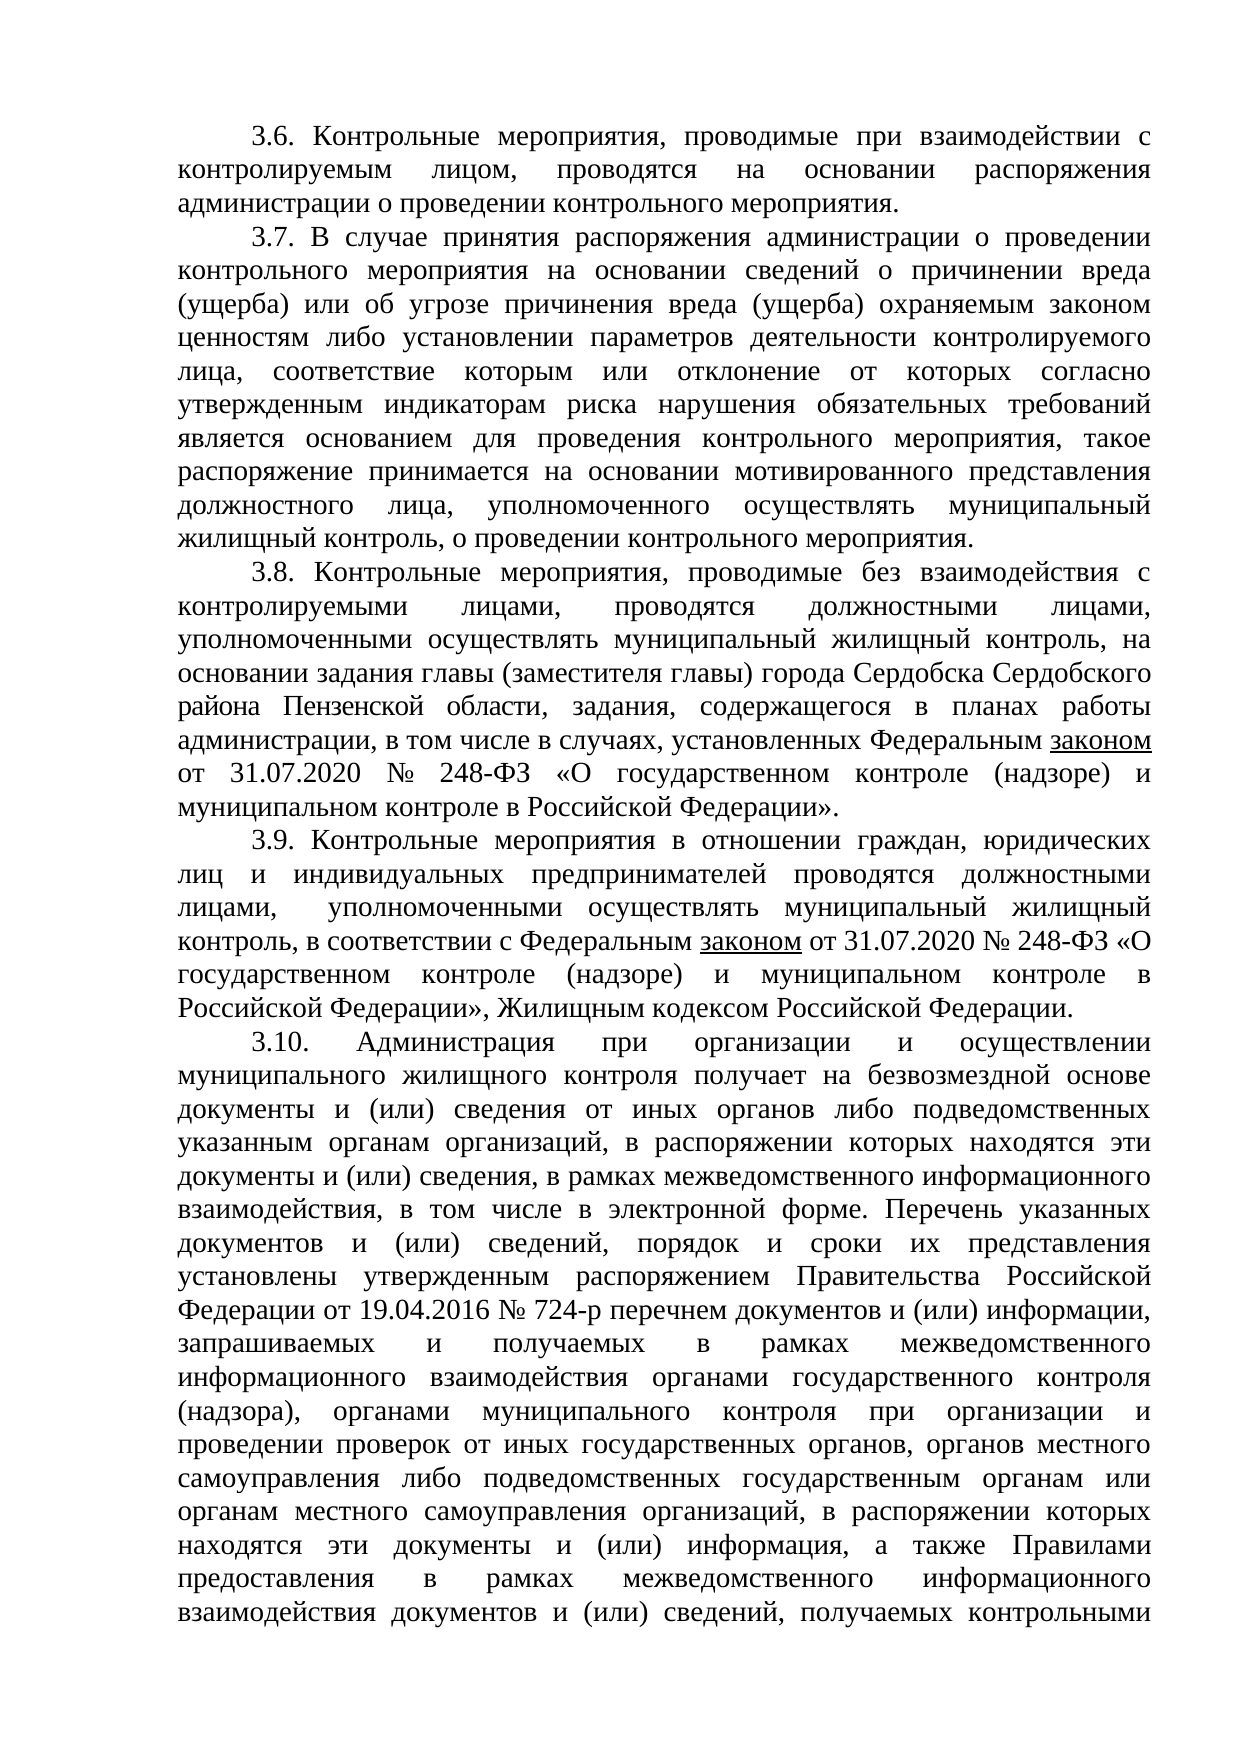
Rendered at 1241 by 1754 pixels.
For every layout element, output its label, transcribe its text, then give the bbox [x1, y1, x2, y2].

text 3.8. Контрольные мероприятия, проводимые без взаимодействия с контролируемыми лицами, проводятся должностными лицами, уполномоченными осуществлять муниципальный жилищный контроль, на основании задания главы (заместителя главы) города Сердобска Сердобского района Пензенской области, задания, содержащегося в планах работы администрации, в том числе в случаях, установленных Федеральным законом от 31.07.2020 № 248-ФЗ «О государственном контроле (надзоре) и муниципальном контроле в Российской Федерации». [177, 554, 1152, 722]
text 3.8. Контрольные мероприятия, проводимые без взаимодействия с контролируемыми лицами, проводятся должностными лицами, уполномоченными осуществлять муниципальный жилищный контроль, на основании задания главы (заместителя главы) города Сердобска Сердобского района Пензенской области, задания, содержащегося в планах работы администрации, в том числе в случаях, установленных Федеральным законом от 31.07.2020 № 248-ФЗ «О государственном контроле (надзоре) и муниципальном контроле в Российской Федерации». [177, 722, 1152, 822]
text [177, 1527, 1152, 1627]
text 3.9. Контрольные мероприятия в отношении граждан, юридических лиц и индивидуальных предпринимателей проводятся должностными лицами, уполномоченными осуществлять муниципальный жилищный контроль, в соответствии с Федеральным законом от 31.07.2020 № 248-ФЗ «О государственном контроле (надзоре) и муниципальном контроле в Российской Федерации», Жилищным кодексом Российской Федерации. [177, 822, 1152, 1024]
text 3.7. В случае принятия распоряжения администрации о проведении контрольного мероприятия на основании сведений о причинении вреда (ущерба) или об угрозе причинения вреда (ущерба) охраняемым законом ценностям либо установлении параметров деятельности контролируемого лица, соответствие которым или отклонение от которых согласно утвержденным индикаторам риска нарушения обязательных требований является основанием для проведения контрольного мероприятия, такое распоряжение принимается на основании мотивированного представления должностного лица, уполномоченного осуществлять муниципальный жилищный контроль, о проведении контрольного мероприятия. [177, 219, 1152, 554]
text 3.6. Контрольные мероприятия, проводимые при взаимодействии с контролируемым лицом, проводятся на основании распоряжения администрации о проведении контрольного мероприятия. [177, 118, 1152, 219]
